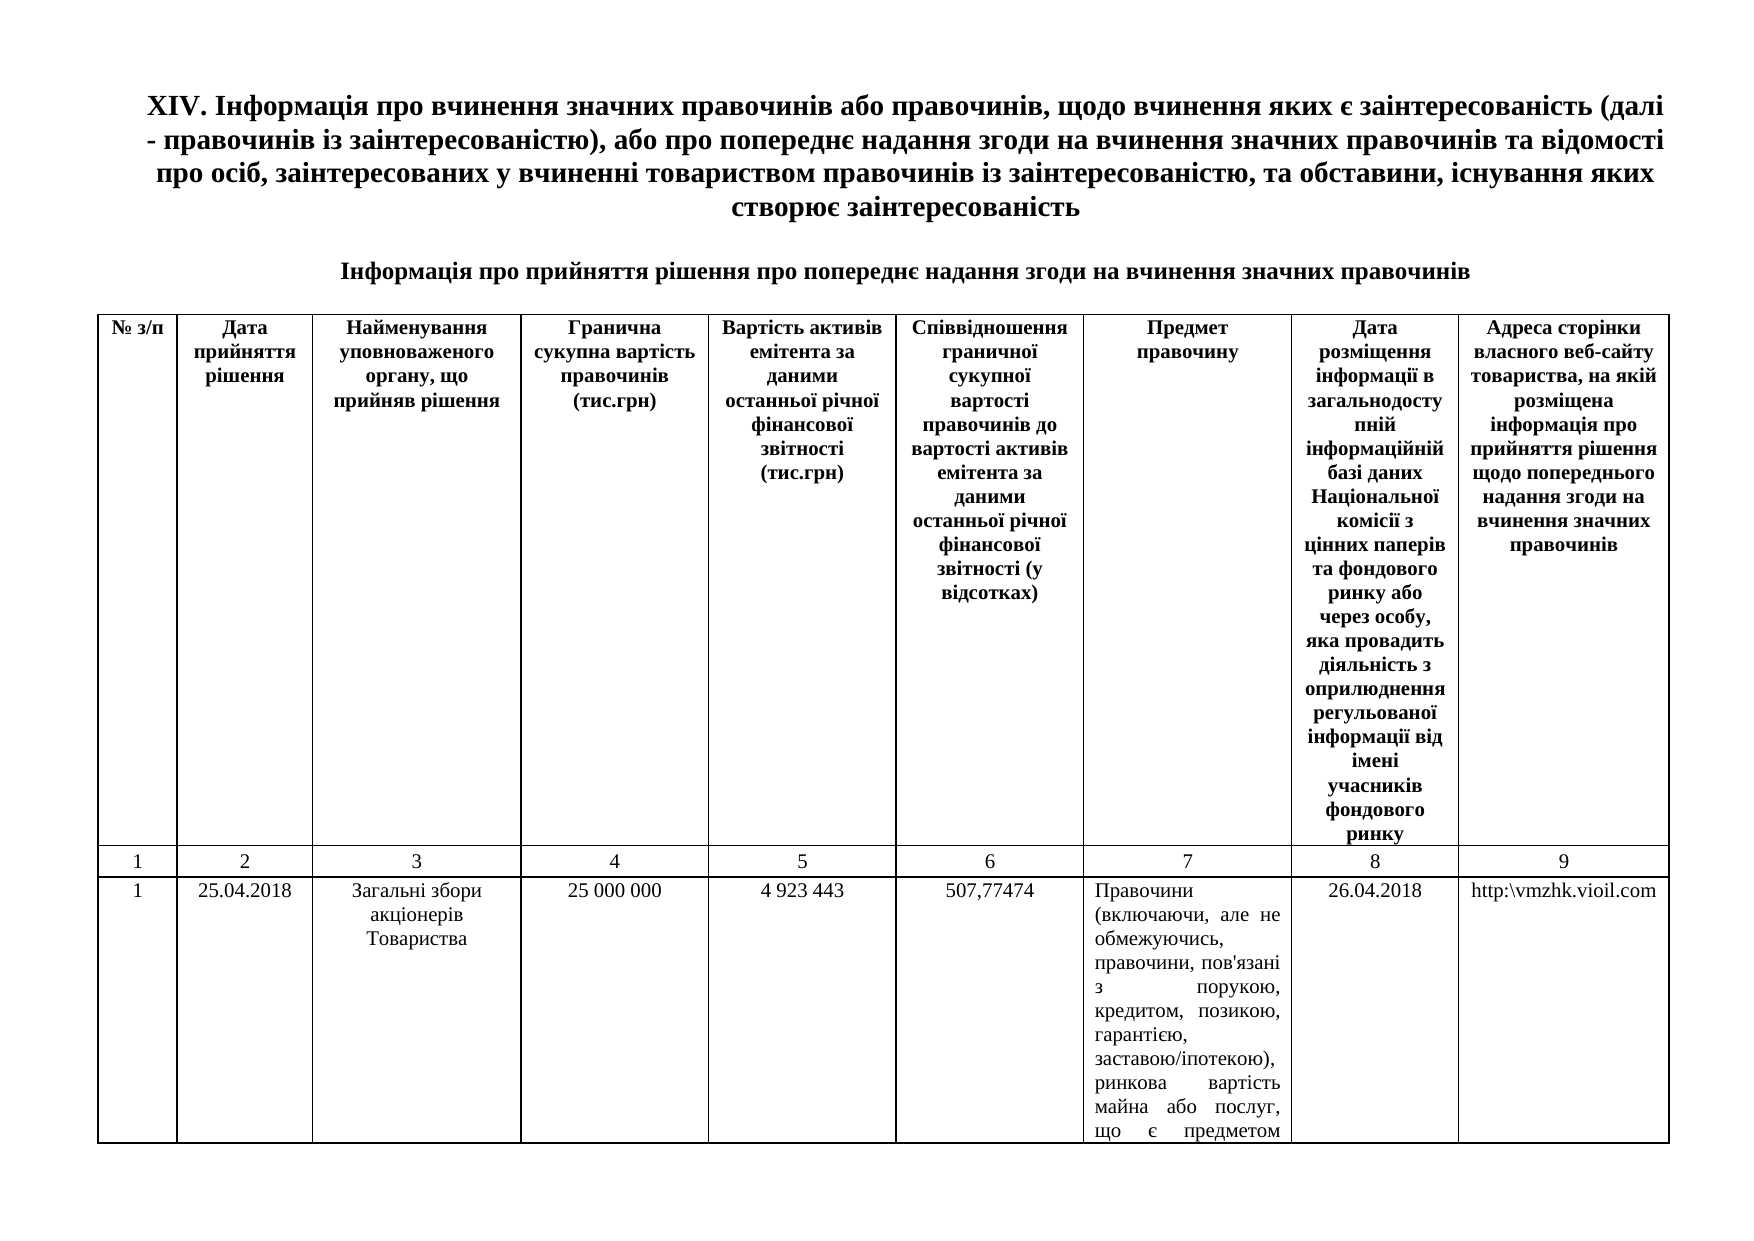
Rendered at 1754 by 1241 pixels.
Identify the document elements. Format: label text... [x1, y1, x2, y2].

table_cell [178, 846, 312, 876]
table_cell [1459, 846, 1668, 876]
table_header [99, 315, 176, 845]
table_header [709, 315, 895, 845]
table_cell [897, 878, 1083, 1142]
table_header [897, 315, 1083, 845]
text XIV. Інформація про вчинення значних правочинів або правочинів, щодо вчинення яких є заінтересованість (далі - правочинів із заінтересованістю), або про попереднє надання згоди на вчинення значних правочинів та відомості про осіб, заінтересованих у вчиненні товариством правочинів із заінтересованістю, та обставини, існування яких створює заінтересованість [146, 88, 1665, 223]
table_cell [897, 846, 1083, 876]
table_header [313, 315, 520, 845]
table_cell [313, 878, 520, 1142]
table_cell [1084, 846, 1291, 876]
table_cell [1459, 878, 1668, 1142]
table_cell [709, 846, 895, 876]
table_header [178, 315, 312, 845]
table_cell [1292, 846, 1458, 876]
text Інформація про прийняття рішення про попереднє надання згоди на вчинення значних правочинів [146, 256, 1665, 285]
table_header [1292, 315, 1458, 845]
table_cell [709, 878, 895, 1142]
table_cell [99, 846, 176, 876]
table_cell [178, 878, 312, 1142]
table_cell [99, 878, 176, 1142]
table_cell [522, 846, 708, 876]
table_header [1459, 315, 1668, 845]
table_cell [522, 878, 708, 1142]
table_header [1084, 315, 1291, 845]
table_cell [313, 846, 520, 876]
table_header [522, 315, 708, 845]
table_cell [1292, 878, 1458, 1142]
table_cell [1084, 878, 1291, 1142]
